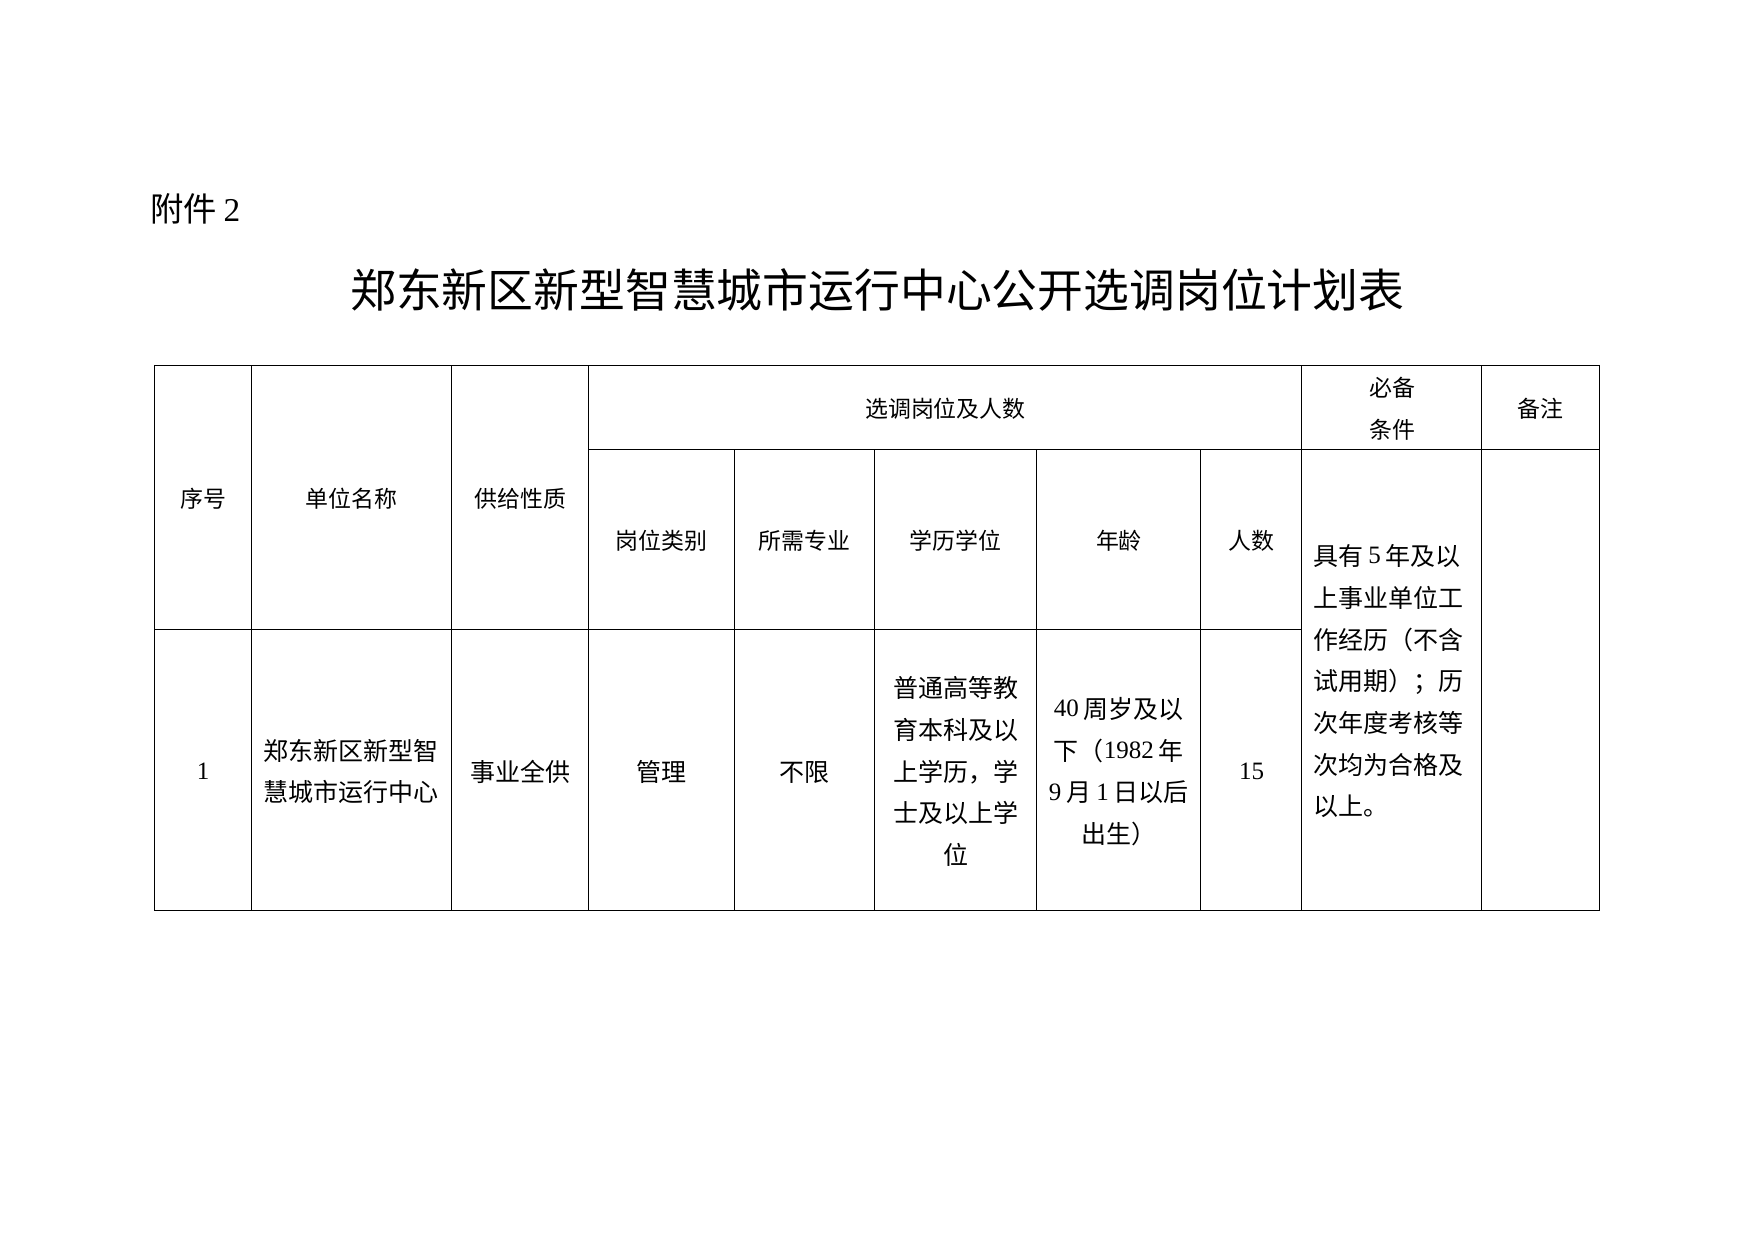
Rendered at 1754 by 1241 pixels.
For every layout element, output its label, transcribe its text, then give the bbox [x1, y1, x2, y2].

table_header 供给性质 [452, 366, 588, 629]
table_cell 40周岁及以下（1982年9月1日以后出生） [1037, 630, 1200, 910]
table_cell 不限 [735, 630, 874, 910]
table_cell 事业全供 [452, 630, 588, 910]
table_cell 具有5年及以上事业单位工作经历（不含试用期）；历次年度考核等次均为合格及以上。 [1302, 450, 1481, 910]
text 附件2 [150, 174, 1604, 239]
table_header 单位名称 [252, 366, 451, 629]
table_header 必备 条件 [1302, 366, 1481, 449]
table_cell 郑东新区新型智慧城市运行中心 [252, 630, 451, 910]
table_cell 人数 [1201, 450, 1301, 629]
table_header 选调岗位及人数 [589, 366, 1301, 449]
table_cell 岗位类别 [589, 450, 734, 629]
table_cell 年龄 [1037, 450, 1200, 629]
text 郑东新区新型智慧城市运行中心公开选调岗位计划表 [150, 239, 1604, 336]
table_cell 普通高等教育本科及以上学历，学士及以上学位 [875, 630, 1036, 910]
table_cell 1 [155, 630, 251, 910]
table_header 备注 [1482, 366, 1599, 449]
table_header 序号 [155, 366, 251, 629]
table_cell [1482, 450, 1599, 910]
table_cell 学历学位 [875, 450, 1036, 629]
table_cell 15 [1201, 630, 1301, 910]
table_cell 管理 [589, 630, 734, 910]
table_cell 所需专业 [735, 450, 874, 629]
